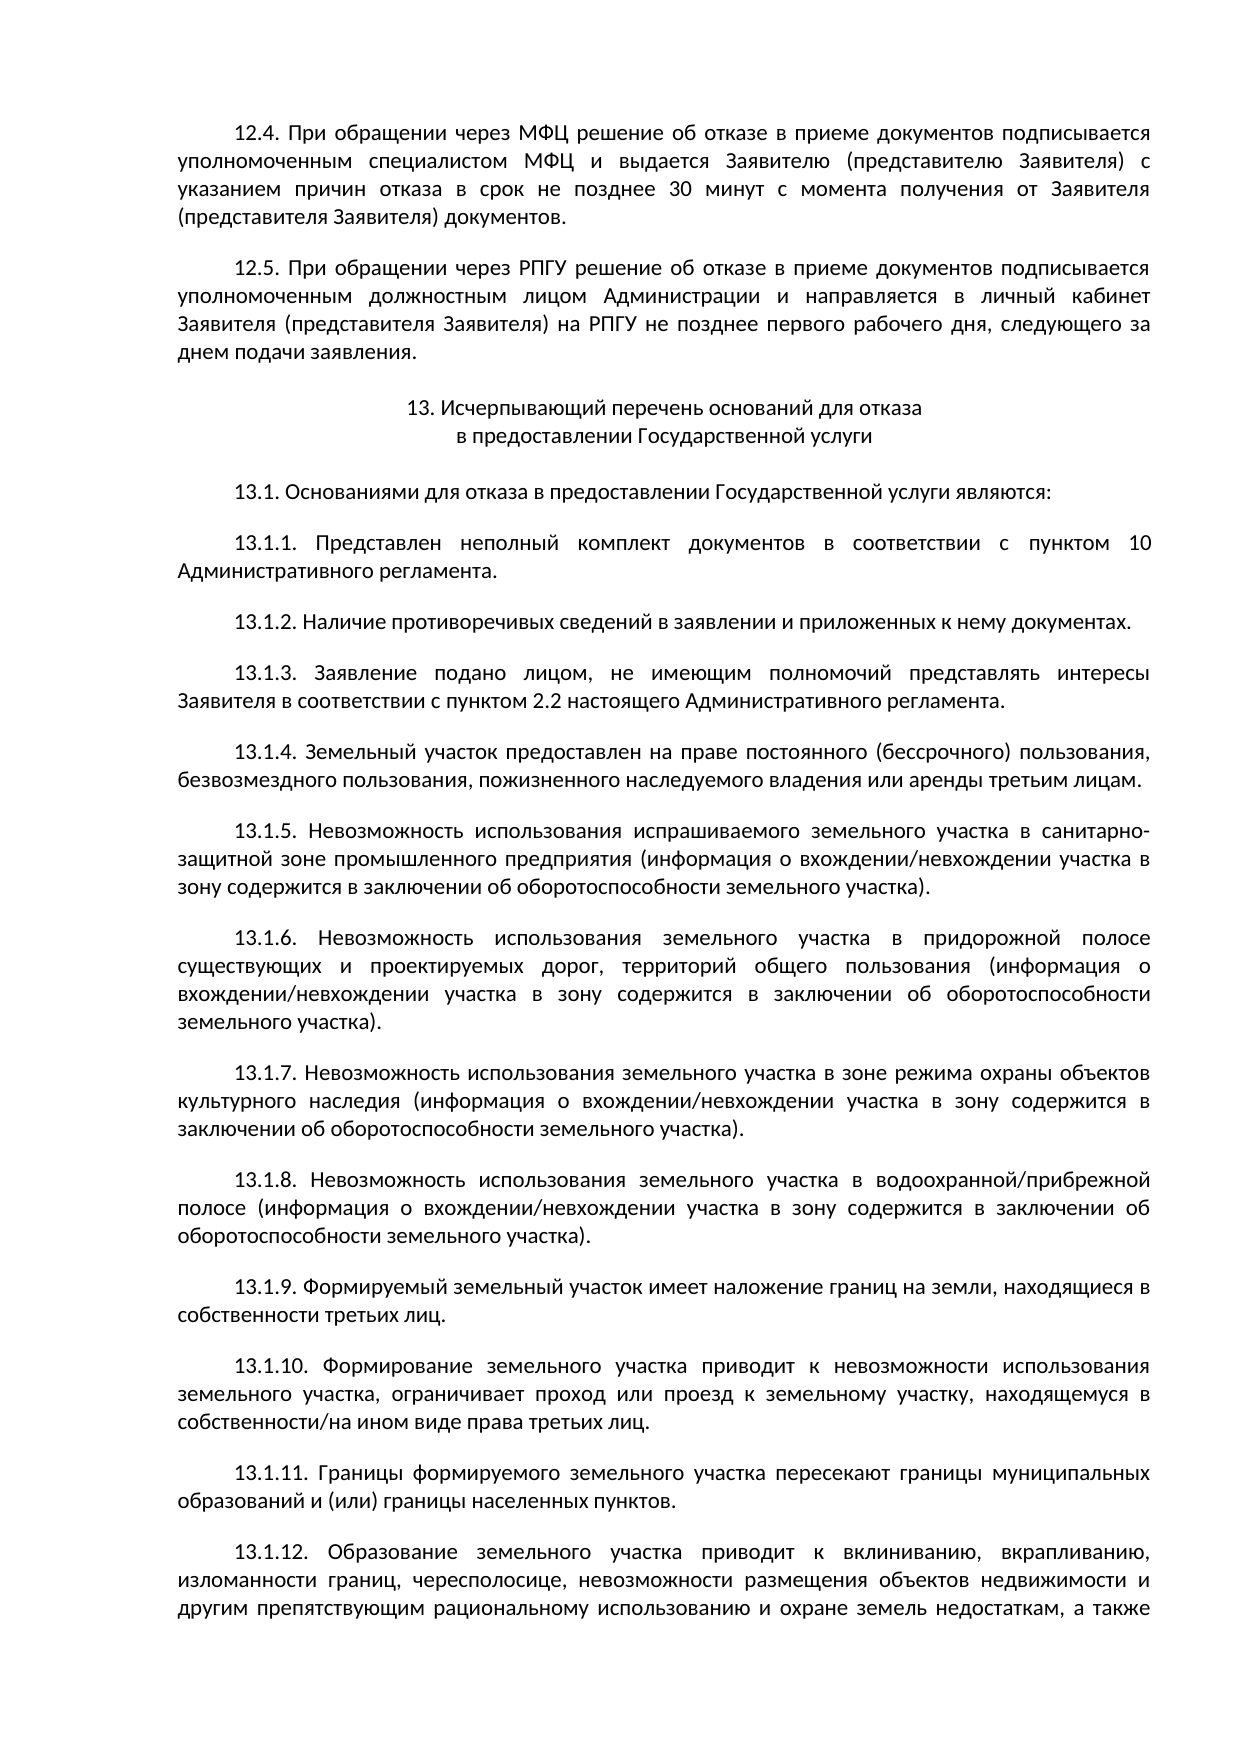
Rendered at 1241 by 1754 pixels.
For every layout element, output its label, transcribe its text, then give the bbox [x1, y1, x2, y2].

text 13.1.8. Невозможность использования земельного участка в водоохранной/прибрежной полосе (информация о вхождении/невхождении участка в зону содержится в заключении об оборотоспособности земельного участка). [177, 1165, 1152, 1249]
text 12.5. При обращении через РПГУ решение об отказе в приеме документов подписывается уполномоченным должностным лицом Администрации и направляется в личный кабинет Заявителя (представителя Заявителя) на РПГУ не позднее первого рабочего дня, следующего за днем подачи заявления. [177, 253, 1152, 365]
text 13. Исчерпывающий перечень оснований для отказа [177, 393, 1152, 421]
text 13.1.4. Земельный участок предоставлен на праве постоянного (бессрочного) пользования, безвозмездного пользования, пожизненного наследуемого владения или аренды третьим лицам. [177, 737, 1152, 793]
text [177, 1537, 1152, 1621]
text в предоставлении Государственной услуги [177, 421, 1152, 449]
text 13.1.9. Формируемый земельный участок имеет наложение границ на земли, находящиеся в собственности третьих лиц. [177, 1272, 1152, 1328]
text 13.1.2. Наличие противоречивых сведений в заявлении и приложенных к нему документах. [177, 607, 1152, 635]
text 13.1.5. Невозможность использования испрашиваемого земельного участка в санитарно-защитной зоне промышленного предприятия (информация о вхождении/невхождении участка в зону содержится в заключении об оборотоспособности земельного участка). [177, 816, 1152, 900]
text 13.1.11. Границы формируемого земельного участка пересекают границы муниципальных образований и (или) границы населенных пунктов. [177, 1458, 1152, 1514]
text 12.4. При обращении через МФЦ решение об отказе в приеме документов подписывается уполномоченным специалистом МФЦ и выдается Заявителю (представителю Заявителя) с указанием причин отказа в срок не позднее 30 минут с момента получения от Заявителя (представителя Заявителя) документов. [177, 118, 1152, 230]
text 13.1.6. Невозможность использования земельного участка в придорожной полосе существующих и проектируемых дорог, территорий общего пользования (информация о вхождении/невхождении участка в зону содержится в заключении об оборотоспособности земельного участка). [177, 923, 1152, 1035]
text 13.1.7. Невозможность использования земельного участка в зоне режима охраны объектов культурного наследия (информация о вхождении/невхождении участка в зону содержится в заключении об оборотоспособности земельного участка). [177, 1058, 1152, 1142]
text 13.1.10. Формирование земельного участка приводит к невозможности использования земельного участка, ограничивает проход или проезд к земельному участку, находящемуся в собственности/на ином виде права третьих лиц. [177, 1351, 1152, 1435]
text 13.1.3. Заявление подано лицом, не имеющим полномочий представлять интересы Заявителя в соответствии с пунктом 2.2 настоящего Административного регламента. [177, 658, 1152, 714]
text 13.1.1. Представлен неполный комплект документов в соответствии с пунктом 10 Административного регламента. [177, 528, 1152, 584]
text 13.1. Основаниями для отказа в предоставлении Государственной услуги являются: [177, 477, 1152, 505]
